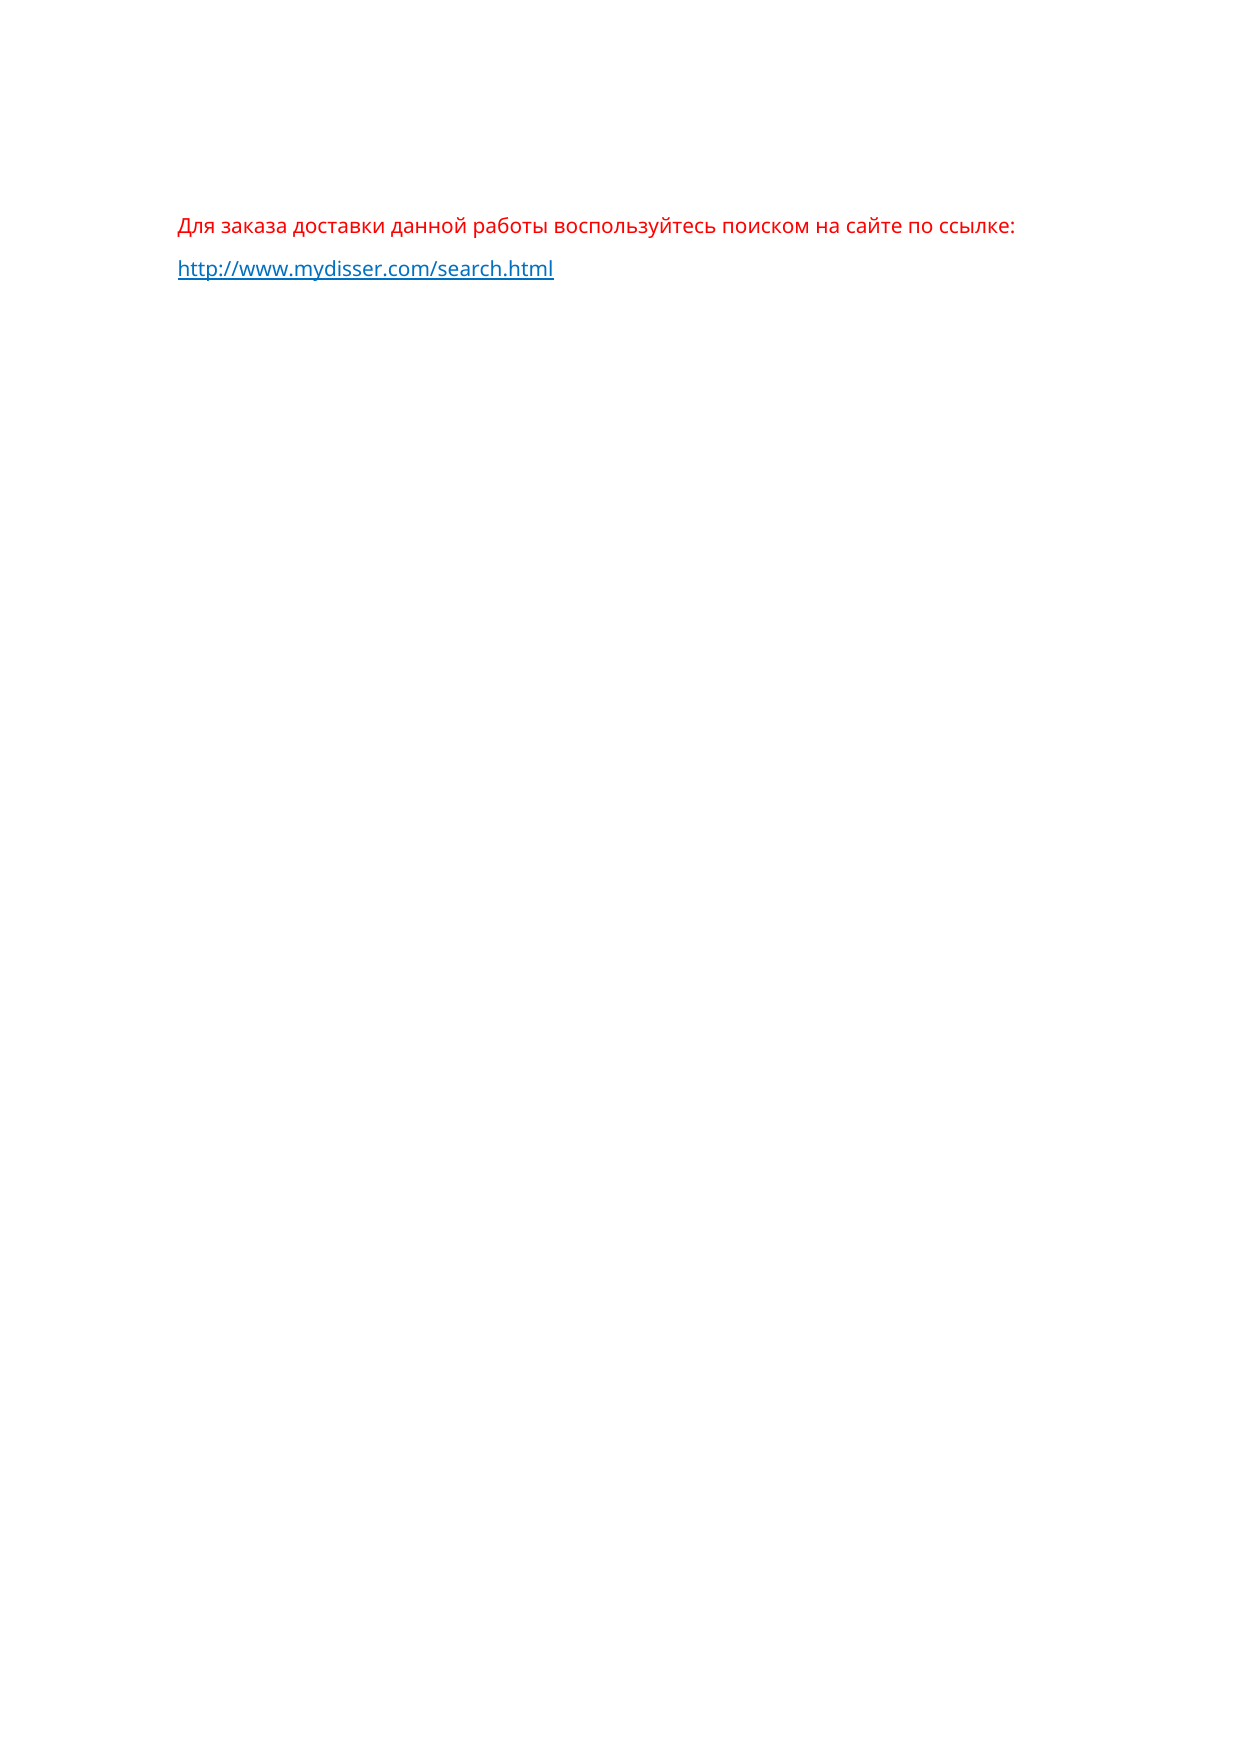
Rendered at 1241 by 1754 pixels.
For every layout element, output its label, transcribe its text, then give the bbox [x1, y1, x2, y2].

text Для заказа доставки данной работы воспользуйтесь поиском на сайте по ссылке: http://www.mydisser.com/search.html [177, 212, 1152, 283]
